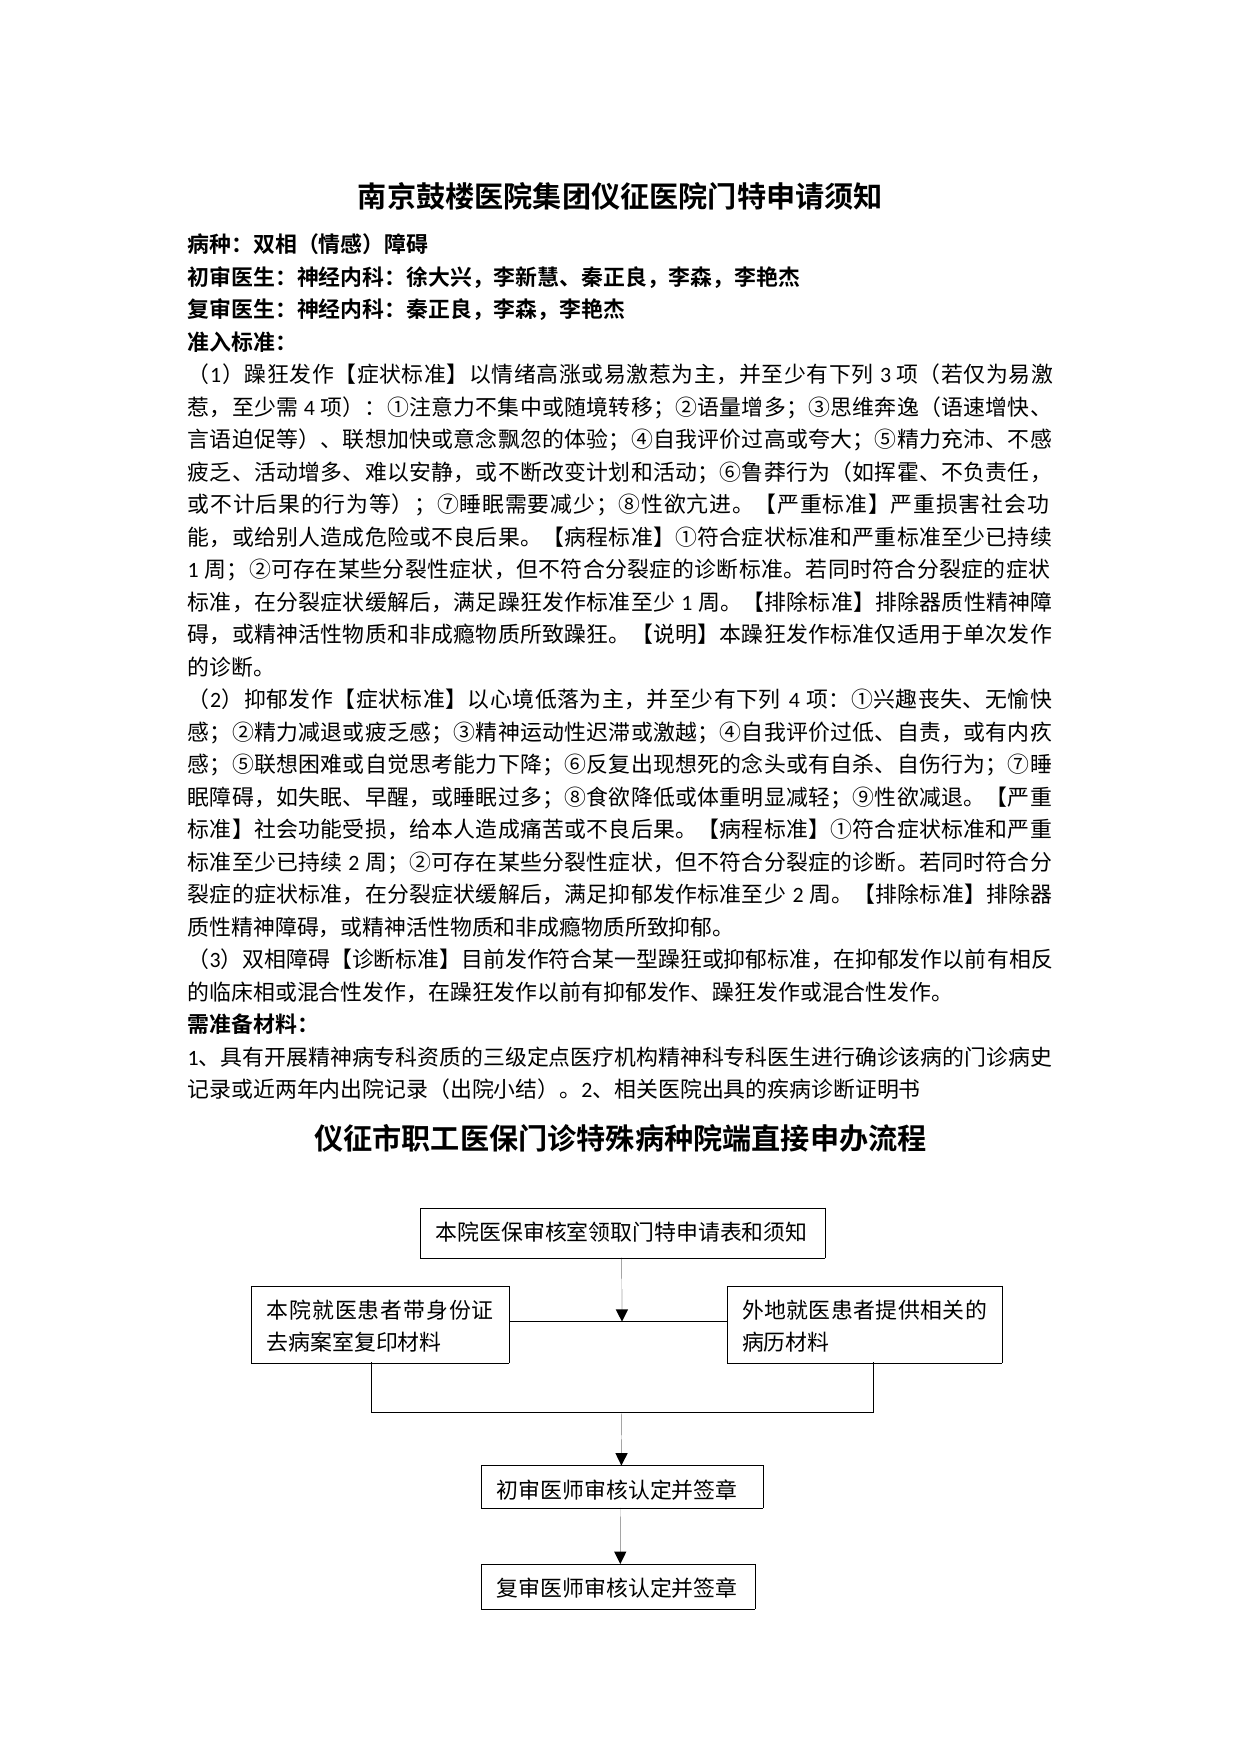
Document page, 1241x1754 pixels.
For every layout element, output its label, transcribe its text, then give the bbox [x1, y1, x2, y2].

text （2）抑郁发作【症状标准】以心境低落为主，并至少有下列 4 项：①兴趣丧失、无愉快感；②精力减退或疲乏感；③精神运动性迟滞或激越；④自我评价过低、自责，或有内疚感；⑤联想困难或自觉思考能力下降；⑥反复出现想死的念头或有自杀、自伤行为；⑦睡眠障碍，如失眠、早醒，或睡眠过多；⑧食欲降低或体重明显减轻；⑨性欲减退。【严重标准】社会功能受损，给本人造成痛苦或不良后果。【病程标准】①符合症状标准和严重标准至少已持续 2 周；②可存在某些分裂性症状，但不符合分裂症的诊断。若同时符合分裂症的症状标准，在分裂症状缓解后，满足抑郁发作标准至少 2 周。【排除标准】排除器质性精神障碍，或精神活性物质和非成瘾物质所致抑郁。 [187, 682, 1053, 942]
text （3）双相障碍【诊断标准】目前发作符合某一型躁狂或抑郁标准，在抑郁发作以前有相反的临床相或混合性发作，在躁狂发作以前有抑郁发作、躁狂发作或混合性发作。 [187, 942, 1053, 1007]
text （1）躁狂发作【症状标准】以情绪高涨或易激惹为主，并至少有下列 3项（若仅为易激惹，至少需 4 项）：①注意力不集中或随境转移；②语量增多；③思维奔逸（语速增快、言语迫促等）、联想加快或意念飘忽的体验；④自我评价过高或夸大；⑤精力充沛、不感疲乏、活动增多、难以安静，或不断改变计划和活动；⑥鲁莽行为（如挥霍、不负责任，或不计后果的行为等）；⑦睡眠需要减少；⑧性欲亢进。【严重标准】严重损害社会功能，或给别人造成危险或不良后果。【病程标准】①符合症状标准和严重标准至少已持续 1 周；②可存在某些分裂性症状，但不符合分裂症的诊断标准。若同时符合分裂症的症状标准，在分裂症状缓解后，满足躁狂发作标准至少 1 周。【排除标准】排除器质性精神障碍，或精神活性物质和非成瘾物质所致躁狂。【说明】本躁狂发作标准仅适用于单次发作的诊断。 [187, 357, 1053, 682]
text 病种：双相（情感）障碍 [187, 227, 1053, 259]
text 南京鼓楼医院集团仪征医院门特申请须知 [187, 162, 1053, 227]
text 仪征市职工医保门诊特殊病种院端直接申办流程 [187, 1104, 1053, 1169]
text 1、具有开展精神病专科资质的三级定点医疗机构精神科专科医生进行确诊该病的门诊病史记录或近两年内出院记录（出院小结）。2、相关医院出具的疾病诊断证明书 [187, 1039, 1053, 1104]
text 准入标准： [187, 324, 1053, 357]
text 初审医生：神经内科：徐大兴，李新慧、秦正良，李森，李艳杰 [187, 259, 1053, 292]
text 复审医生：神经内科：秦正良，李森，李艳杰 [187, 292, 1053, 324]
text 需准备材料： [187, 1007, 1053, 1039]
